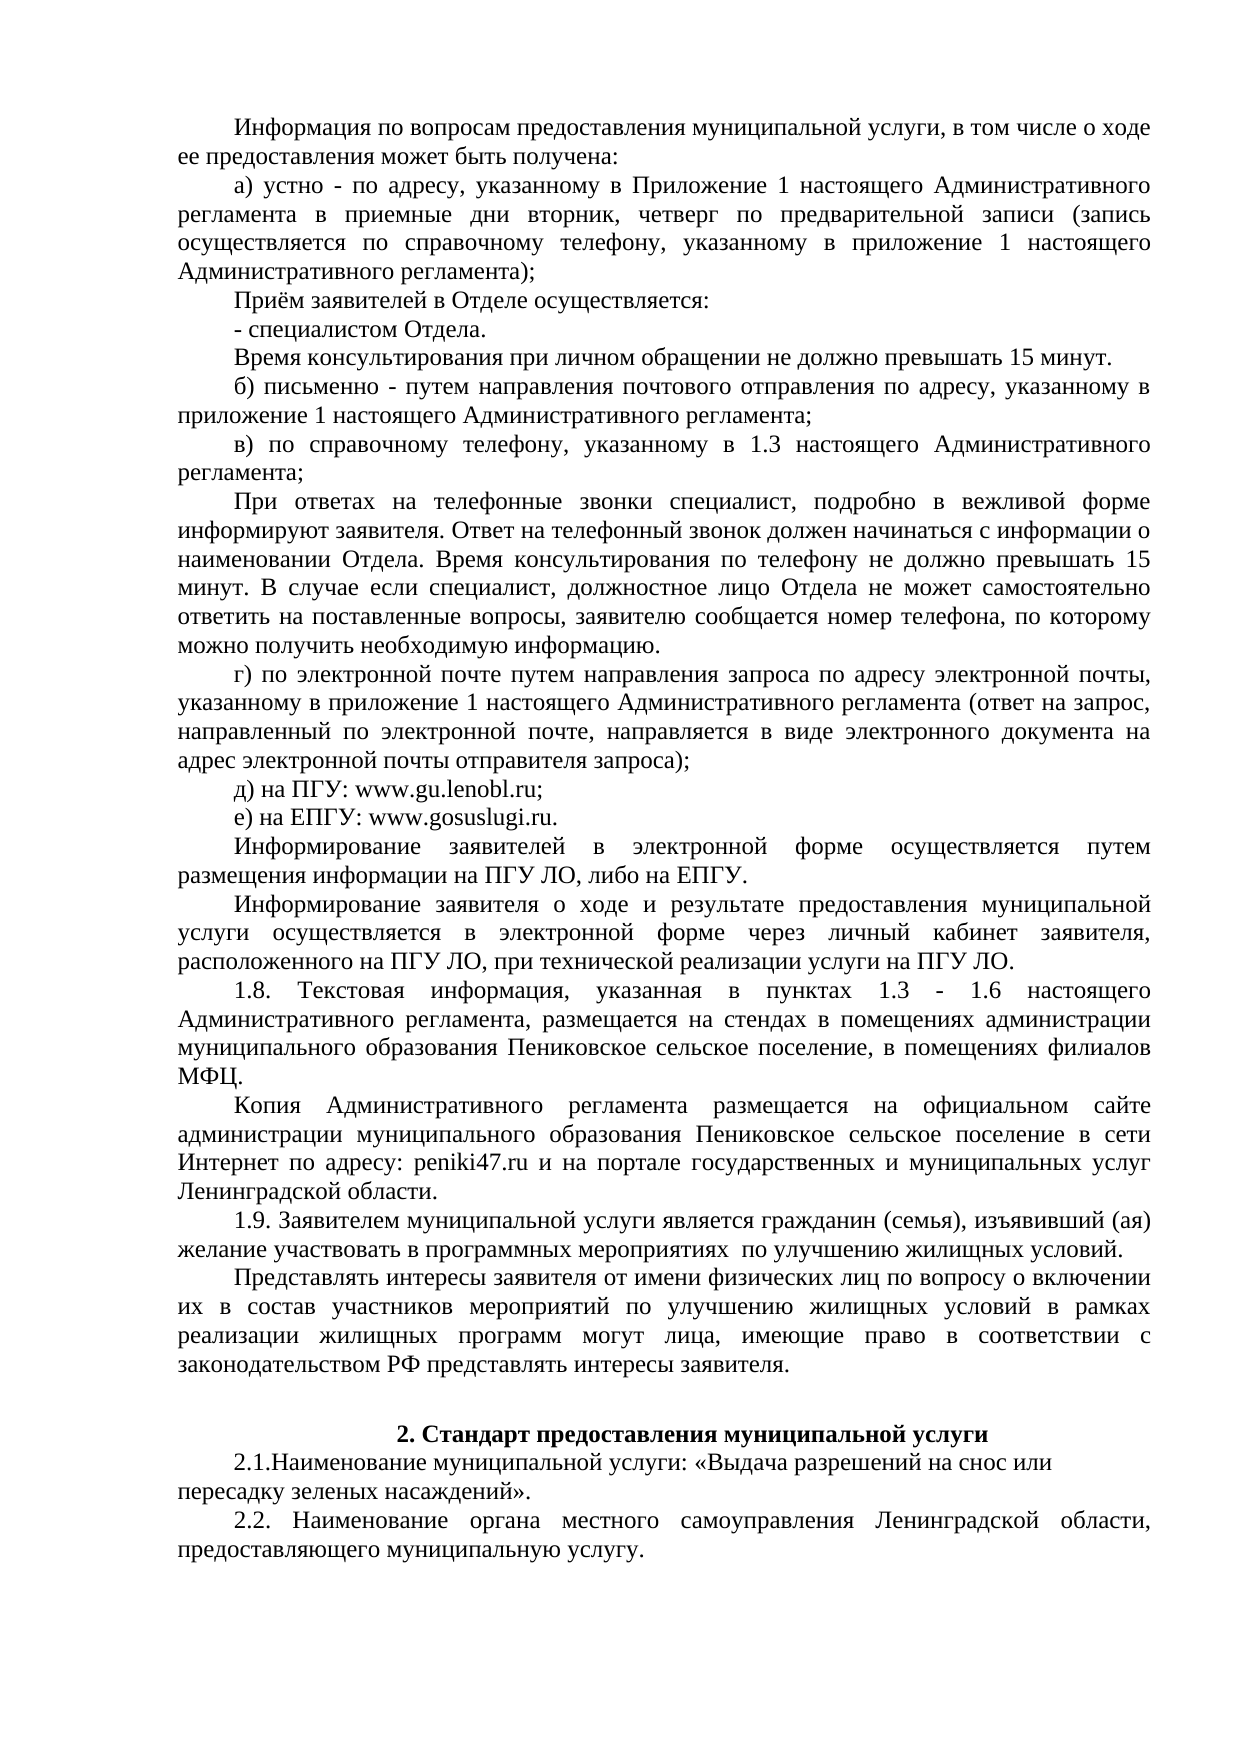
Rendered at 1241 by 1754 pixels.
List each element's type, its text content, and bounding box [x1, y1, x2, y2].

text 2.1.Наименование муниципальной услуги: «Выдача разрешений на снос или пересадку зеленых насаждений». [177, 1447, 1152, 1505]
text а) устно - по адресу, указанному в Приложение 1 настоящего Административного регламента в приемные дни вторник, четверг по предварительной записи (запись осуществляется по справочному телефону, указанному в приложение 1 настоящего Административного регламента); [177, 170, 1152, 285]
text в) по справочному телефону, указанному в 1.3 настоящего Административного регламента; [177, 429, 1152, 486]
text б) письменно - путем направления почтового отправления по адресу, указанному в приложение 1 настоящего Административного регламента; [177, 371, 1152, 429]
text Копия Административного регламента размещается на официальном сайте администрации муниципального образования Пениковское сельское поселение в сети Интернет по адресу: peniki47.ru и на портале государственных и муниципальных услуг Ленинградской области. [177, 1090, 1152, 1205]
text 2.2. Наименование органа местного самоуправления Ленинградской области, предоставляющего муниципальную услугу. [177, 1505, 1152, 1562]
text г) по электронной почте путем направления запроса по адресу электронной почты, указанному в приложение 1 настоящего Административного регламента (ответ на запрос, направленный по электронной почте, направляется в виде электронного документа на адрес электронной почты отправителя запроса); [177, 659, 1152, 774]
text Представлять интересы заявителя от имени физических лиц по вопросу о включении их в состав участников мероприятий по улучшению жилищных условий в рамках реализации жилищных программ могут лица, имеющие право в соответствии с законодательством РФ представлять интересы заявителя. [177, 1262, 1152, 1377]
text 2. Стандарт предоставления муниципальной услуги [177, 1419, 1152, 1447]
text Приём заявителей в Отделе осуществляется: [177, 285, 1152, 314]
text - специалистом Отдела. [177, 314, 1152, 342]
text Информирование заявителей в электронной форме осуществляется путем размещения информации на ПГУ ЛО, либо на ЕПГУ. [177, 831, 1152, 889]
text Информация по вопросам предоставления муниципальной услуги, в том числе о ходе ее предоставления может быть получена: [177, 112, 1152, 170]
text е) на ЕПГУ: www.gosuslugi.ru. [177, 802, 1152, 831]
text При ответах на телефонные звонки специалист, подробно в вежливой форме информируют заявителя. Ответ на телефонный звонок должен начинаться с информации о наименовании Отдела. Время консультирования по телефону не должно превышать 15 минут. В случае если специалист, должностное лицо Отдела не может самостоятельно ответить на поставленные вопросы, заявителю сообщается номер телефона, по которому можно получить необходимую информацию. [177, 486, 1152, 659]
text 1.8. Текстовая информация, указанная в пунктах 1.3 - 1.6 настоящего Административного регламента, размещается на стендах в помещениях администрации муниципального образования Пениковское сельское поселение, в помещениях филиалов МФЦ. [177, 975, 1152, 1090]
text 1.9. Заявителем муниципальной услуги является гражданин (семья), изъявивший (ая) желание участвовать в программных мероприятиях по улучшению жилищных условий. [177, 1205, 1152, 1262]
text Информирование заявителя о ходе и результате предоставления муниципальной услуги осуществляется в электронной форме через личный кабинет заявителя, расположенного на ПГУ ЛО, при технической реализации услуги на ПГУ ЛО. [177, 889, 1152, 975]
text д) на ПГУ: www.gu.lenobl.ru; [177, 774, 1152, 802]
text Время консультирования при личном обращении не должно превышать 15 минут. [177, 342, 1152, 371]
